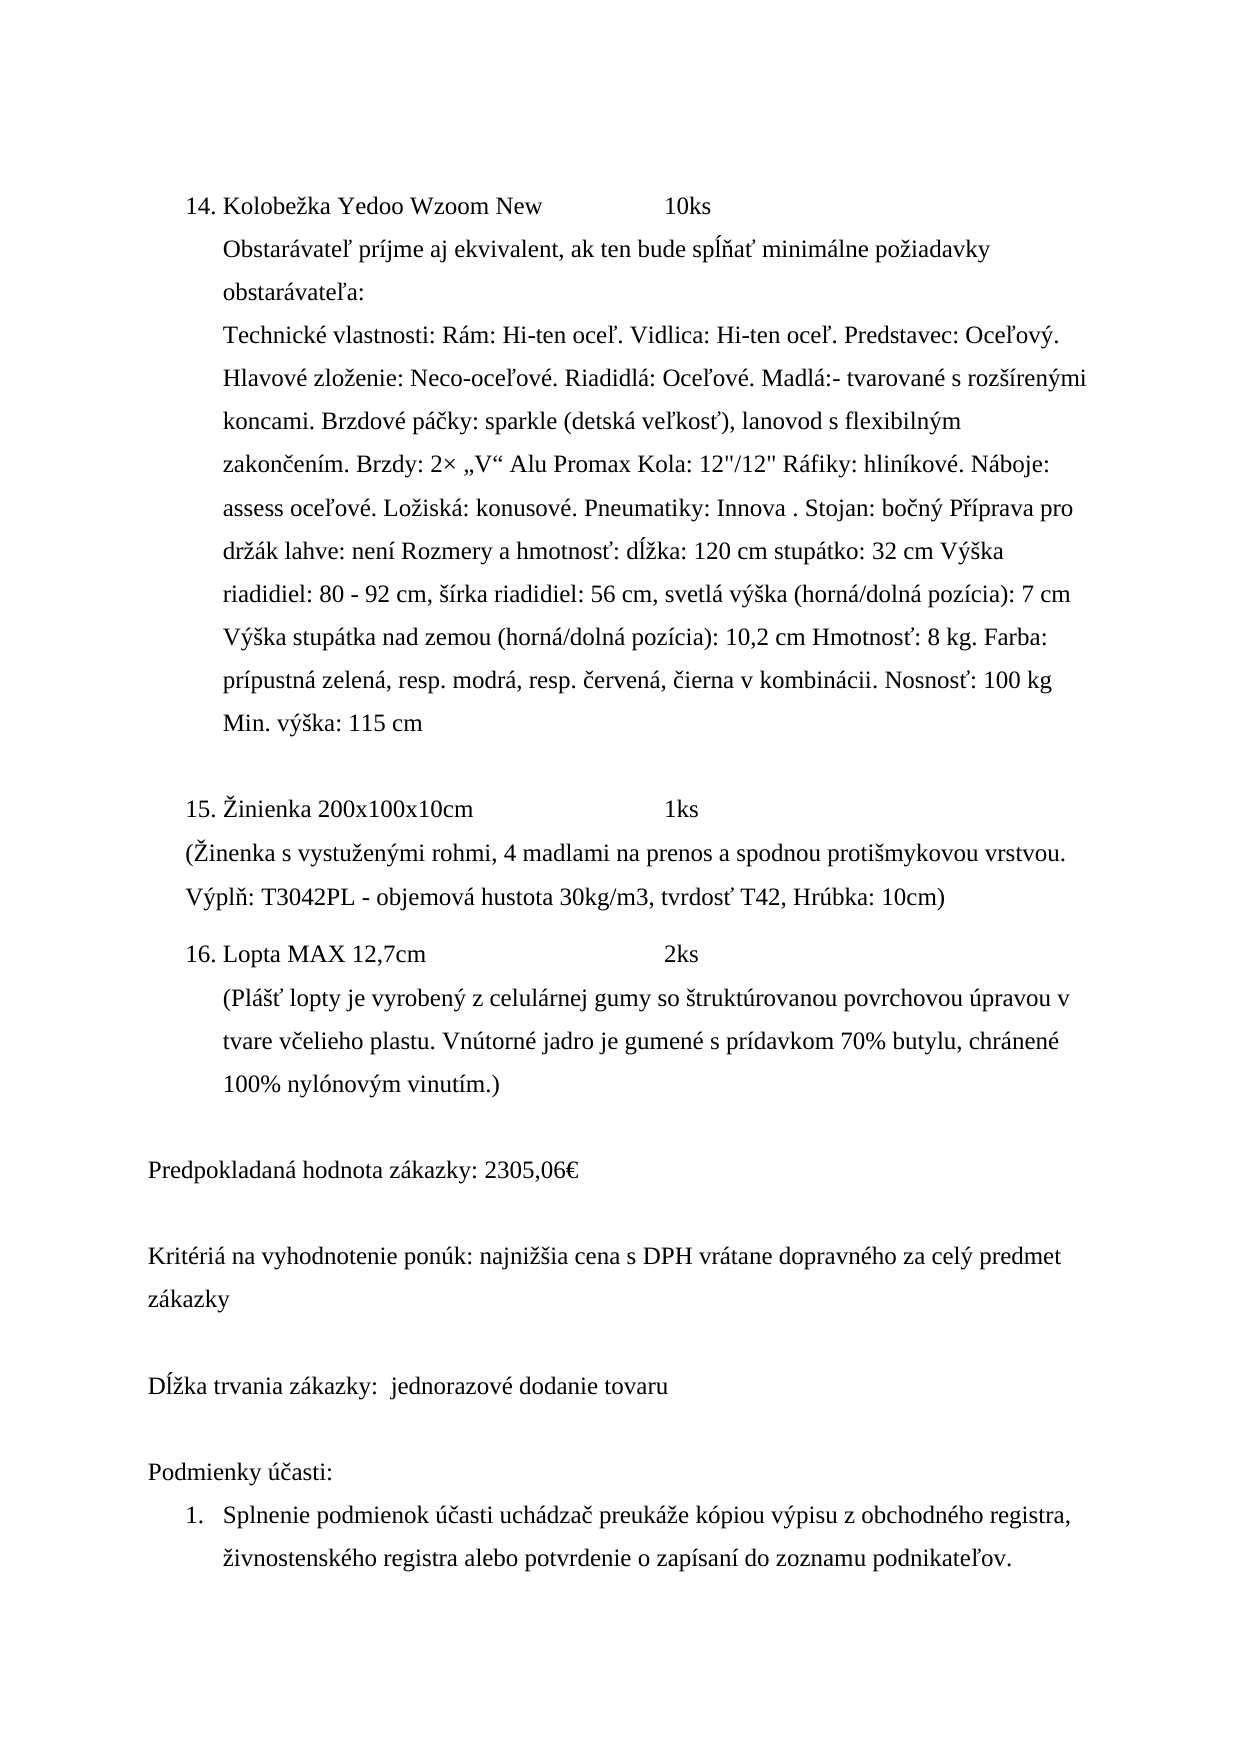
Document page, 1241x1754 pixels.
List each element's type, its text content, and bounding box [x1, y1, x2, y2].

list Lopta MAX 12,7cm 2ks [185, 939, 1092, 968]
text Podmienky účasti: [148, 1457, 1092, 1486]
list Kolobežka Yedoo Wzoom New 10ks [185, 191, 1092, 219]
text (Žinenka s vystuženými rohmi, 4 madlami na prenos a spodnou protišmykovou vrstvou. [185, 838, 1092, 866]
text Dĺžka trvania zákazky: jednorazové dodanie tovaru [148, 1371, 1092, 1399]
list (Plášť lopty je vyrobený z celulárnej gumy so štruktúrovanou povrchovou úpravou v tvare včelieho plastu. Vnútorné jadro je gumené s prídavkom 70% butylu, chránené 100% nylónovým vinutím.) [223, 983, 1092, 1098]
text Kritériá na vyhodnotenie ponúk: najnižšia cena s DPH vrátane dopravného za celý predmet zákazky [148, 1241, 1092, 1313]
list Obstarávateľ príjme aj ekvivalent, ak ten bude spĺňať minimálne požiadavky obstarávateľa: [223, 234, 1092, 306]
list Žinienka 200x100x10cm 1ks [185, 794, 1092, 823]
list Technické vlastnosti: Rám: Hi-ten oceľ. Vidlica: Hi-ten oceľ. Predstavec: Oceľový. Hlavové zloženie: Neco-oceľové. Riadidlá: Oceľové. Madlá:- tvarované s rozšírenými koncami. Brzdové páčky: sparkle (detská veľkosť), lanovod s flexibilným zakončením. Brzdy: 2× „V“ Alu Promax Kola: 12"/12" Ráfiky: hliníkové. Náboje: assess oceľové. Ložiská: konusové. Pneumatiky: Innova . Stojan: bočný Příprava pro držák lahve: není Rozmery a hmotnosť: dĺžka: 120 cm stupátko: 32 cm Výška riadidiel: 80 - 92 cm, šírka riadidiel: 56 cm, svetlá výška (horná/dolná pozícia): 7 cm Výška stupátka nad zemou (horná/dolná pozícia): 10,2 cm Hmotnosť: 8 kg. Farba: prípustná zelená, resp. modrá, resp. červená, čierna v kombinácii. Nosnosť: 100 kg Min. výška: 115 cm [223, 320, 1092, 737]
text Predpokladaná hodnota zákazky: 2305,06€ [148, 1155, 1092, 1184]
list Splnenie podmienok účasti uchádzač preukáže kópiou výpisu z obchodného registra, živnostenského registra alebo potvrdenie o zapísaní do zoznamu podnikateľov. [185, 1500, 1092, 1572]
text Výplň: T3042PL - objemová hustota 30kg/m3, tvrdosť T42, Hrúbka: 10cm) [148, 882, 1092, 911]
